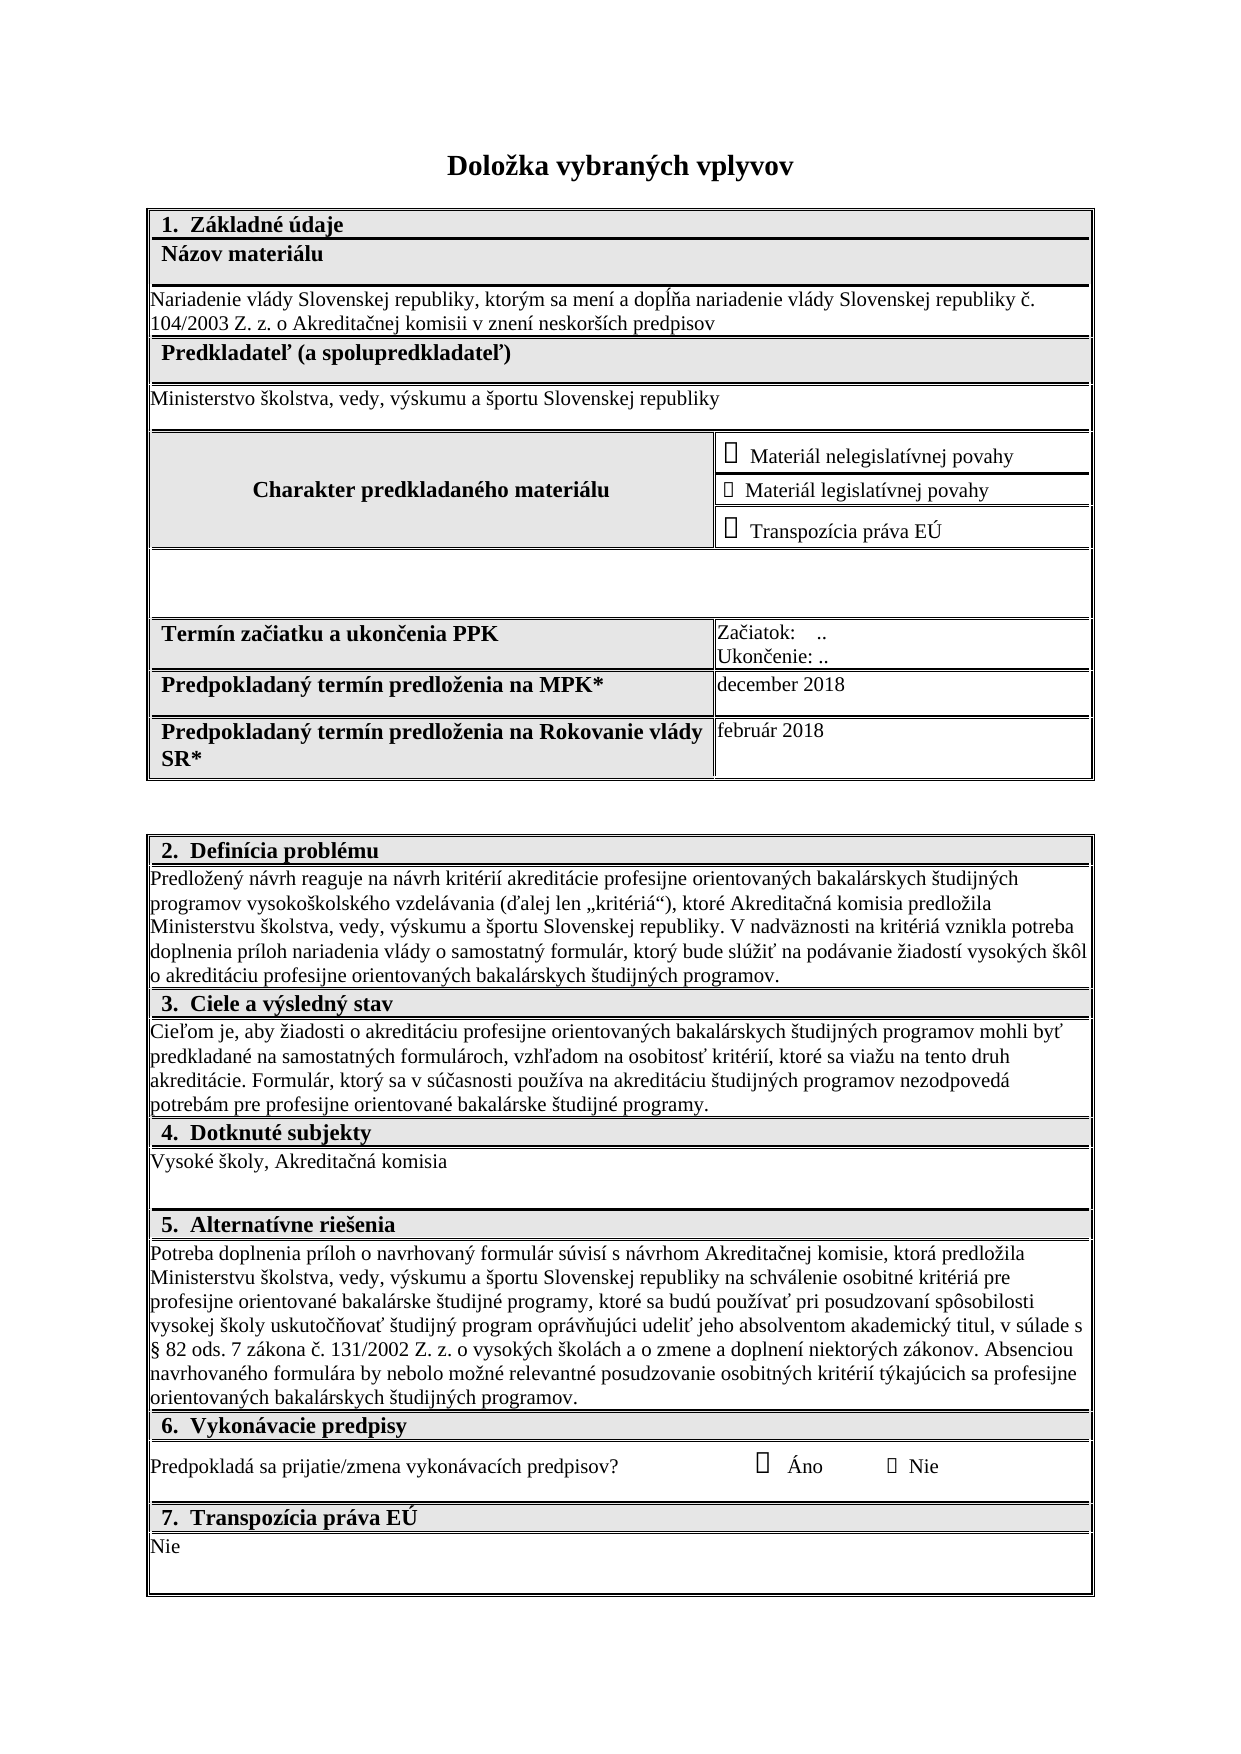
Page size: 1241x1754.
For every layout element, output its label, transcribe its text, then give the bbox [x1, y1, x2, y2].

table_cell Nie [148, 1531, 1093, 1593]
table_cell Charakter predkladaného materiálu [150, 429, 713, 547]
table_cell Predkladateľ (a spolupredkladateľ) [150, 335, 1092, 382]
table_cell Predpokladaný termín predloženia na Rokovanie vlády SR* [150, 715, 714, 778]
table_cell Potreba doplnenia príloh o navrhovaný formulár súvisí s návrhom Akreditačnej komisie, ktorá predložila Ministerstvu školstva, vedy, výskumu a športu Slovenskej republiky na schválenie osobitné kritériá pre profesijne orientované bakalárske študijné programy, ktoré sa budú používať pri posudzovaní spôsobilosti vysokej školy uskutočňovať študijný program oprávňujúci udeliť jeho absolventom akademický titul, v súlade s § 82 ods. 7 zákona č. 131/2002 Z. z. o vysokých školách a o zmene a doplnení niektorých zákonov. Absenciou navrhovaného formulára by nebolo možné relevantné posudzovanie osobitných kritérií týkajúcich sa profesijne orientovaných bakalárskych študijných programov. [150, 1238, 1092, 1409]
table_cell Ministerstvo školstva, vedy, výskumu a športu Slovenskej republiky [150, 382, 1092, 429]
table_cell  Materiál legislatívnej povahy [716, 472, 1091, 504]
table_cell Názov materiálu [150, 237, 1091, 284]
table_cell Nariadenie vlády Slovenskej republiky, ktorým sa mení a dopĺňa nariadenie vlády Slovenskej republiky č. 104/2003 Z. z. o Akreditačnej komisii v znení neskorších predpisov [150, 284, 1091, 335]
table_cell február 2018 [715, 715, 1092, 778]
table_cell 4. Dotknuté subjekty [148, 1116, 1093, 1145]
table_cell Začiatok: .. Ukončenie: .. [715, 617, 1093, 668]
table_cell 5. Alternatívne riešenia [148, 1208, 1093, 1237]
text Doložka vybraných vplyvov [148, 148, 1093, 181]
table_cell 6. Vykonávacie predpisy [150, 1409, 1092, 1439]
table_cell 7. Transpozícia práva EÚ [150, 1501, 1092, 1531]
table_cell [148, 547, 1093, 617]
table_header 1. Základné údaje [150, 211, 1091, 237]
table_cell Predložený návrh reaguje na návrh kritérií akreditácie profesijne orientovaných bakalárskych študijných programov vysokoškolského vzdelávania (ďalej len „kritériá“), ktoré Akreditačná komisia predložila Ministerstvu školstva, vedy, výskumu a športu Slovenskej republiky. V nadväznosti na kritériá vznikla potreba doplnenia príloh nariadenia vlády o samostatný formulár, ktorý bude slúžiť na podávanie žiadostí vysokých škôl o akreditáciu profesijne orientovaných bakalárskych študijných programov. [150, 863, 1092, 987]
table_cell december 2018 [716, 668, 1092, 715]
table_cell 3. Ciele a výsledný stav [148, 987, 1093, 1016]
table_header 2. Definícia problému [150, 837, 1091, 863]
table_cell  Transpozícia práva EÚ [715, 504, 1093, 547]
table_cell Termín začiatku a ukončenia PPK [148, 617, 714, 668]
table_cell Predpokladaný termín predloženia na MPK* [150, 668, 713, 715]
table_cell  Materiál nelegislatívnej povahy [716, 429, 1092, 472]
table_cell Vysoké školy, Akreditačná komisia [150, 1145, 1092, 1208]
table_cell Cieľom je, aby žiadosti o akreditáciu profesijne orientovaných bakalárskych študijných programov mohli byť predkladané na samostatných formulároch, vzhľadom na osobitosť kritérií, ktoré sa viažu na tento druh akreditácie. Formulár, ktorý sa v súčasnosti používa na akreditáciu študijných programov nezodpovedá potrebám pre profesijne orientované bakalárske študijné programy. [150, 1016, 1092, 1116]
table_cell Predpokladá sa prijatie/zmena vykonávacích predpisov?  Áno  Nie [148, 1439, 1093, 1501]
